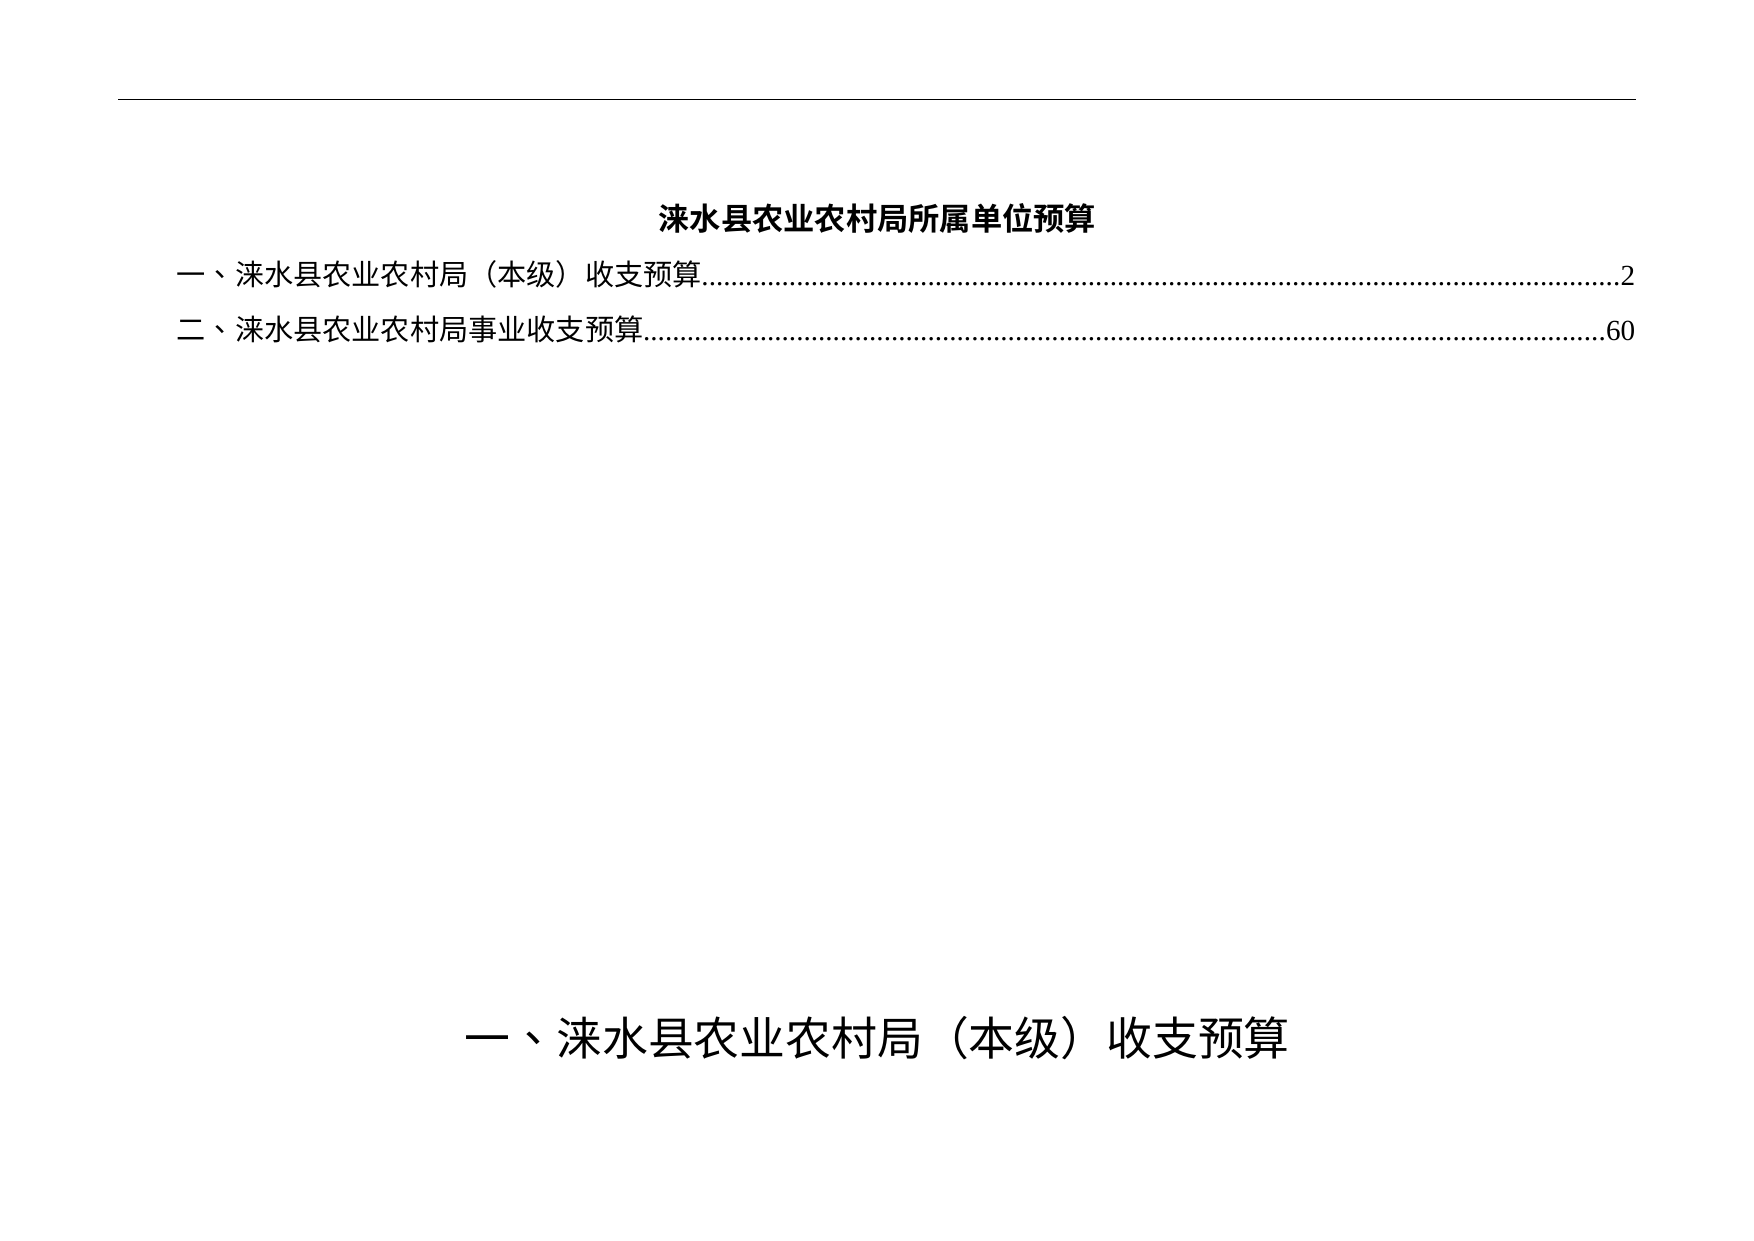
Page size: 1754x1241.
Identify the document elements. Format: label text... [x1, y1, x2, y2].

text 一、涞水县农业农村局（本级）收支预算 [118, 1002, 1636, 1068]
text 涞水县农业农村局所属单位预算 [118, 194, 1636, 239]
text 一、涞水县农业农村局（本级）收支预算 2 [118, 252, 1636, 294]
text 二、涞水县农业农村局事业收支预算 60 [118, 307, 1636, 349]
